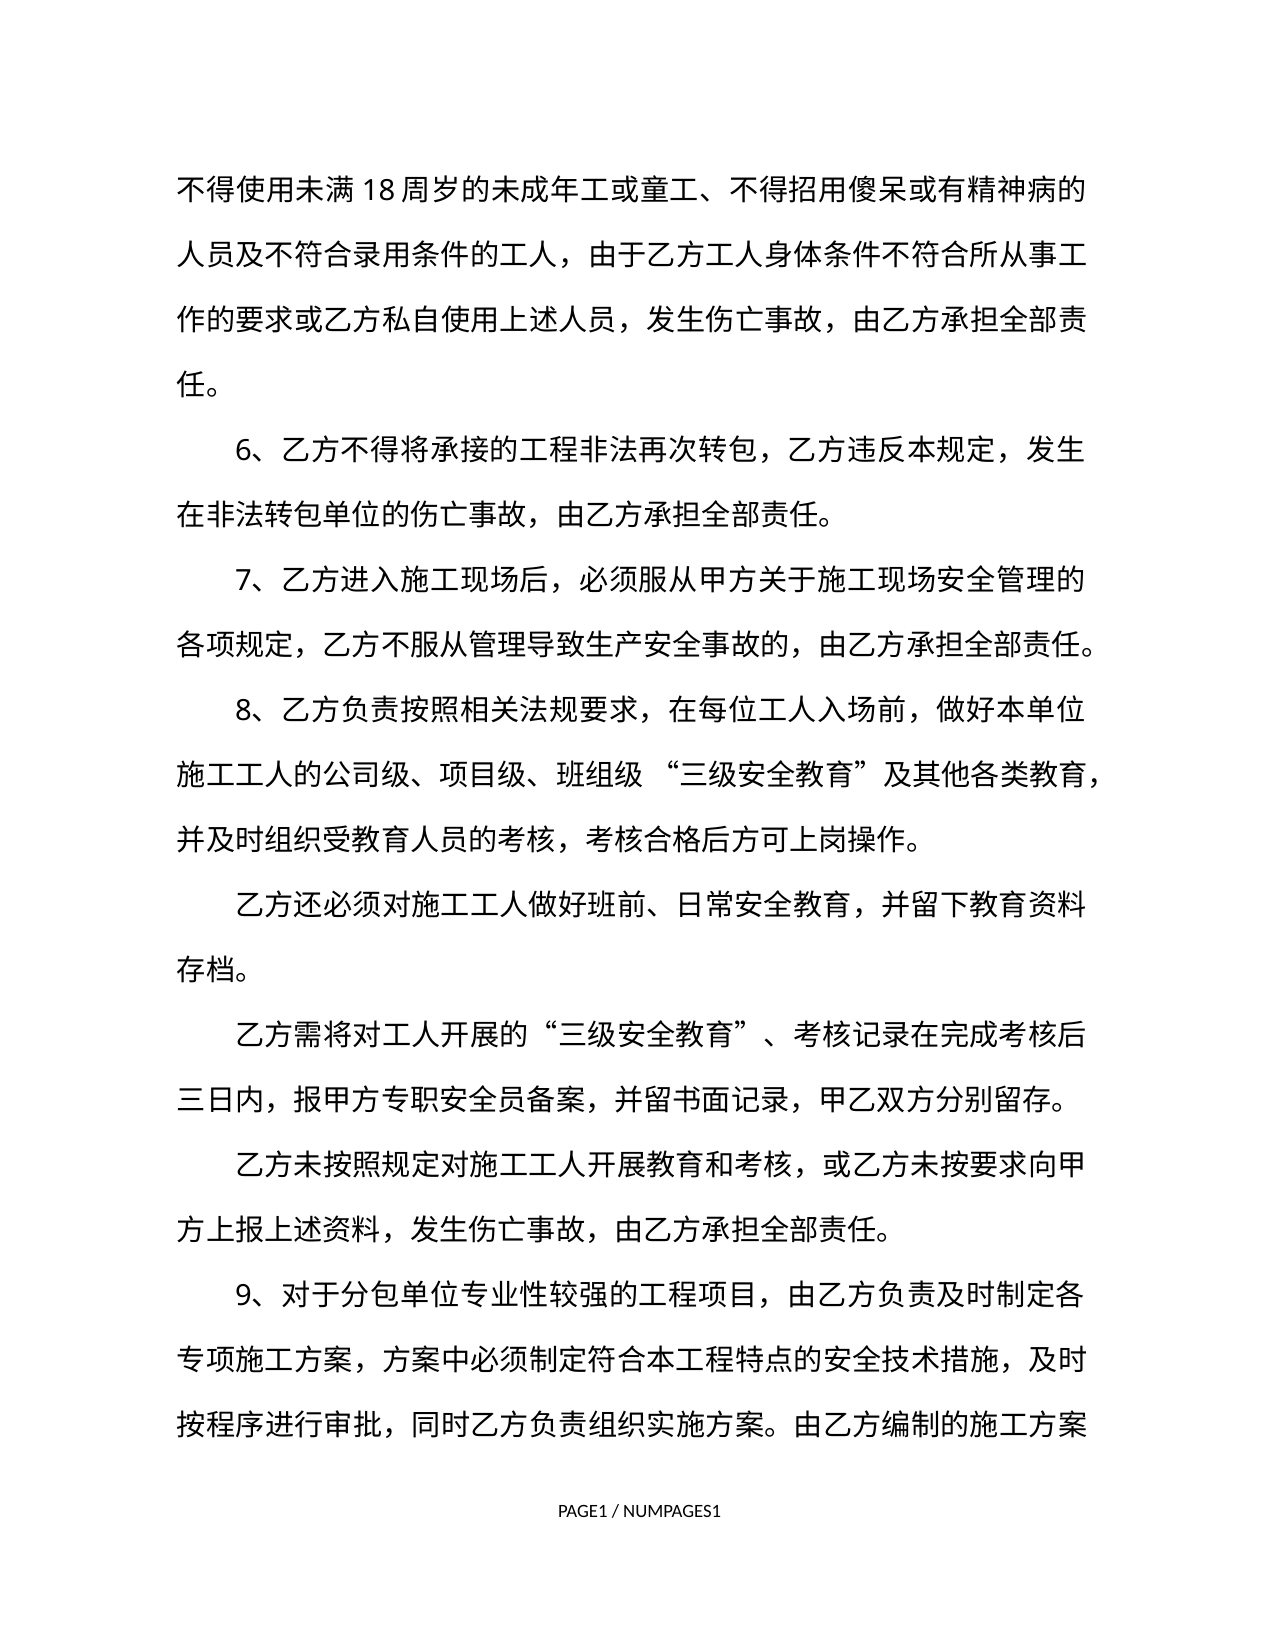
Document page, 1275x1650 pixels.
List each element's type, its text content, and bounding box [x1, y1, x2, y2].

list 乙方负责按照相关法规要求，在每位工人入场前，做好本单位施工工人的公司级、项目级、班组级 “三级安全教育”及其他各类教育，并及时组织受教育人员的考核，考核合格后方可上岗操作。 [177, 675, 1087, 870]
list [177, 155, 1087, 415]
text 乙方还必须对施工工人做好班前、日常安全教育，并留下教育资料存档。 [177, 870, 1087, 1000]
list 乙方不得将承接的工程非法再次转包，乙方违反本规定，发生在非法转包单位的伤亡事故，由乙方承担全部责任。 [177, 415, 1087, 545]
text 乙方未按照规定对施工工人开展教育和考核，或乙方未按要求向甲方上报上述资料，发生伤亡事故，由乙方承担全部责任。 [177, 1130, 1087, 1260]
text 乙方需将对工人开展的“三级安全教育”、考核记录在完成考核后三日内，报甲方专职安全员备案，并留书面记录，甲乙双方分别留存。 [177, 1000, 1087, 1130]
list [177, 1260, 1087, 1455]
list 乙方进入施工现场后，必须服从甲方关于施工现场安全管理的各项规定，乙方不服从管理导致生产安全事故的，由乙方承担全部责任。 [177, 545, 1087, 675]
